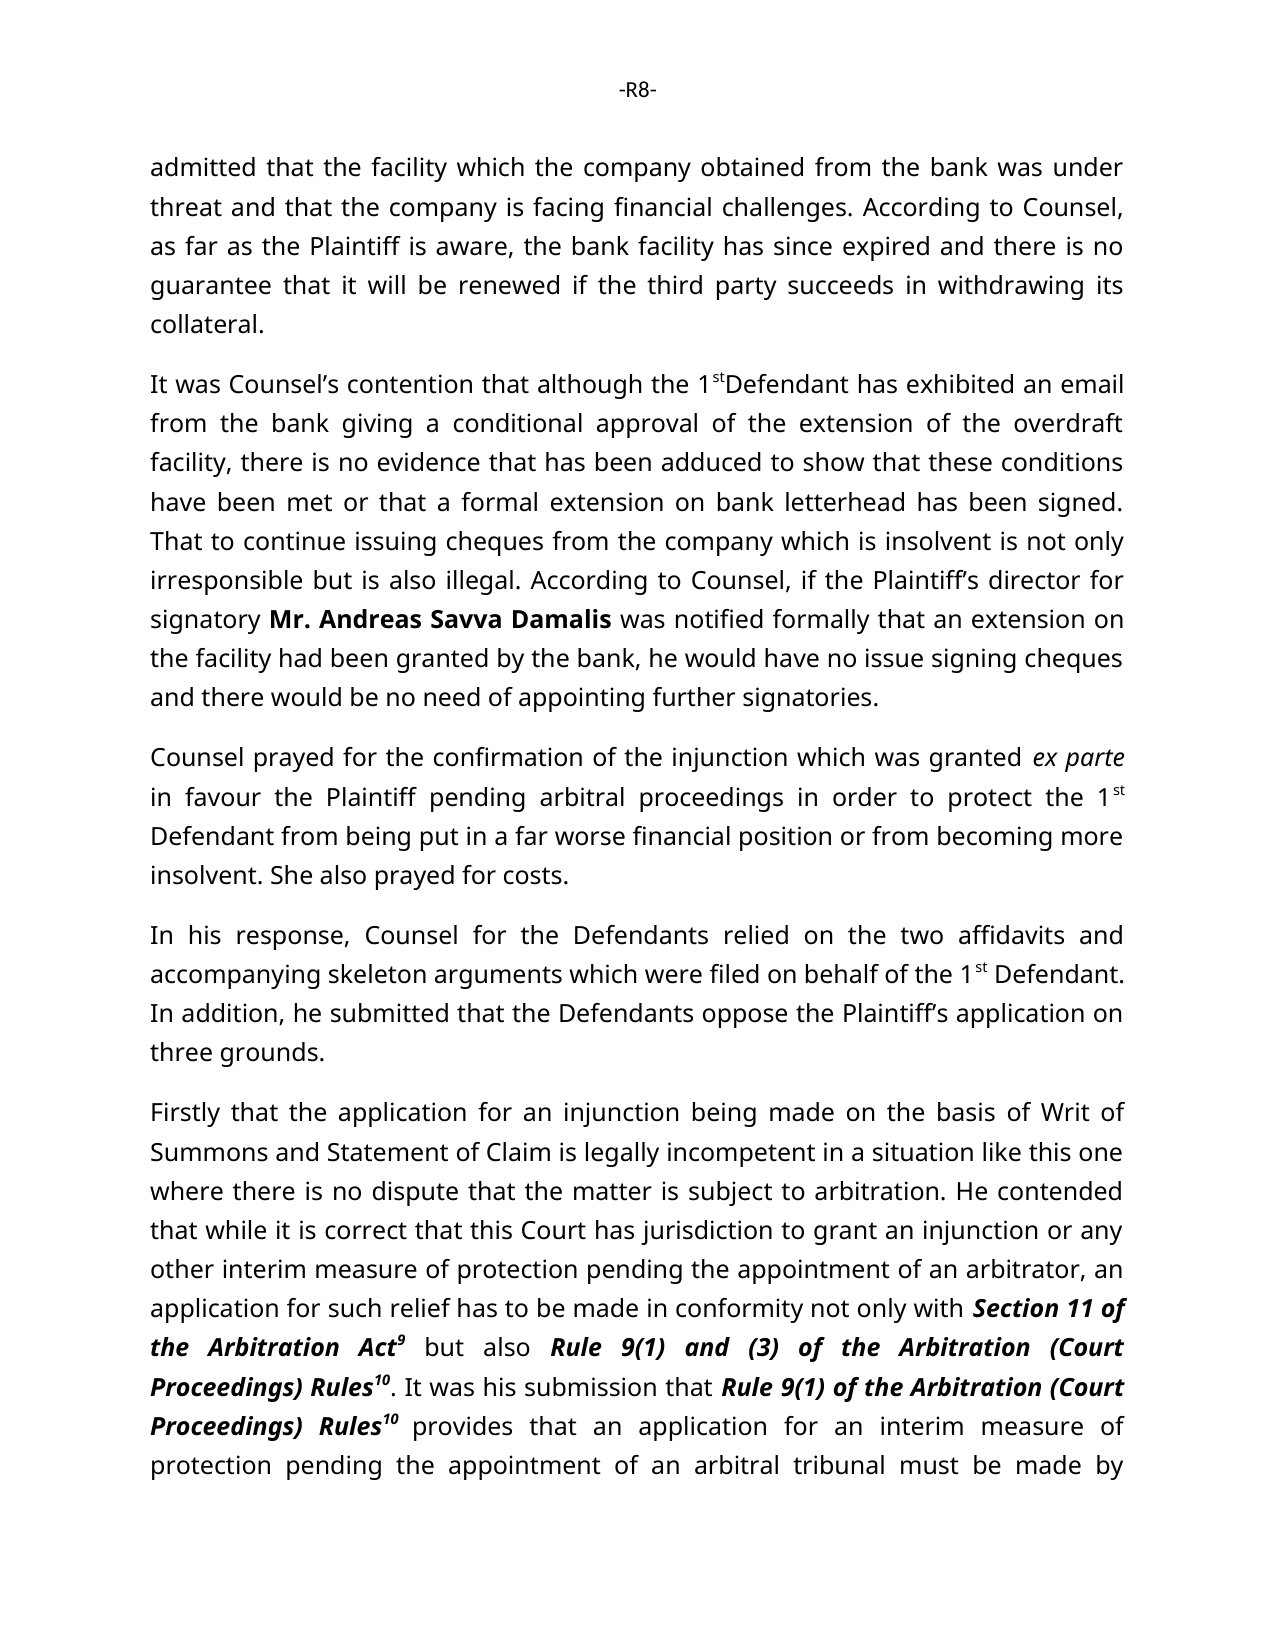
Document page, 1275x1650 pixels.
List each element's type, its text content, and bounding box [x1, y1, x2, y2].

text It was Counsel’s contention that although the 1stDefendant has exhibited an email from the bank giving a conditional approval of the extension of the overdraft facility, there is no evidence that has been adduced to show that these conditions have been met or that a formal extension on bank letterhead has been signed. That to continue issuing cheques from the company which is insolvent is not only irresponsible but is also illegal. According to Counsel, if the Plaintiff’s director for signatory Mr. Andreas Savva Damalis was notified formally that an extension on the facility had been granted by the bank, he would have no issue signing cheques and there would be no need of appointing further signatories. [150, 367, 1125, 714]
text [150, 150, 1125, 341]
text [150, 1095, 1125, 1482]
text In his response, Counsel for the Defendants relied on the two affidavits and accompanying skeleton arguments which were filed on behalf of the 1st Defendant. In addition, he submitted that the Defendants oppose the Plaintiff’s application on three grounds. [150, 917, 1125, 1069]
text Counsel prayed for the confirmation of the injunction which was granted ex parte in favour the Plaintiff pending arbitral proceedings in order to protect the 1st Defendant from being put in a far worse financial position or from becoming more insolvent. She also prayed for costs. [150, 740, 1125, 892]
